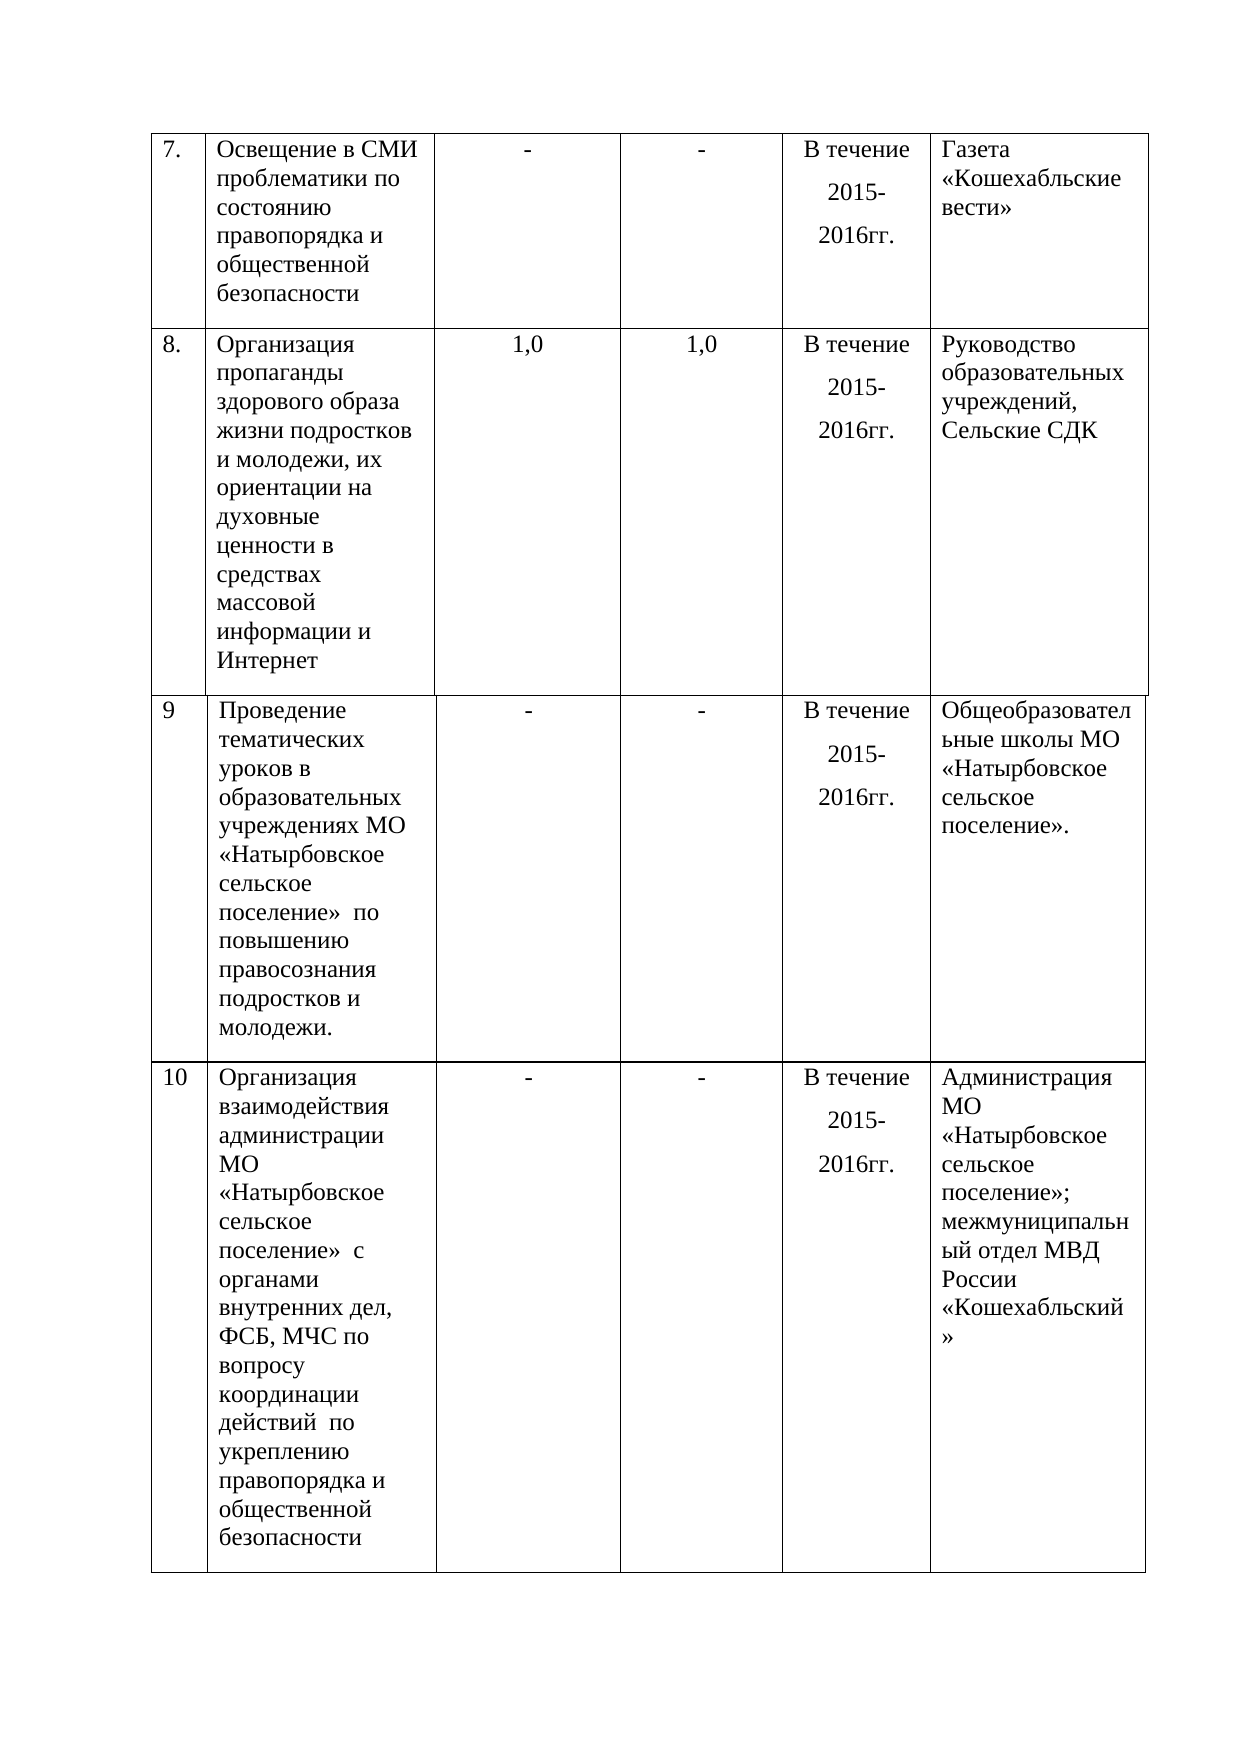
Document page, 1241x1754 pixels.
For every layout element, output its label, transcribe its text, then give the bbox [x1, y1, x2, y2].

table_cell 10 [152, 1063, 207, 1572]
table_cell Администрация МО «Натырбовское сельское поселение»; межмуниципальный отдел МВД России «Кошехабльский» [931, 1063, 1145, 1572]
table_cell - [437, 1063, 620, 1572]
table_cell 8. [152, 329, 205, 694]
table_cell В течение 2015-2016гг. [783, 1063, 930, 1572]
table_cell - [621, 696, 782, 1061]
table_cell 7. [152, 134, 205, 328]
table_cell - [621, 134, 782, 328]
table_cell 9 [152, 696, 207, 1061]
table_cell Проведение тематических уроков в образовательных учреждениях МО «Натырбовское сельское поселение» по повышению правосознания подростков и молодежи. [208, 696, 436, 1061]
table_cell Освещение в СМИ проблематики по состоянию правопорядка и общественной безопасности [206, 134, 434, 328]
table_cell 1,0 [435, 329, 620, 694]
table_cell - [435, 134, 620, 328]
table_cell Общеобразовательные школы МО «Натырбовское сельское поселение». [931, 696, 1145, 1061]
table_cell В течение 2015-2016гг. [783, 696, 930, 1061]
table_cell Организация взаимодействия администрации МО «Натырбовское сельское поселение» с органами внутренних дел, ФСБ, МЧС по вопросу координации действий по укреплению правопорядка и общественной безопасности [208, 1063, 436, 1572]
table_cell Организация пропаганды здорового образа жизни подростков и молодежи, их ориентации на духовные ценности в средствах массовой информации и Интернет [206, 329, 434, 694]
table_cell - [621, 1063, 782, 1572]
table_cell - [437, 696, 620, 1061]
table_cell Руководство образовательных учреждений, Сельские СДК [931, 329, 1148, 694]
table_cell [783, 134, 930, 328]
table_cell В течение 2015-2016гг. [783, 329, 930, 694]
table_cell Газета «Кошехабльские вести» [931, 134, 1148, 328]
table_cell 1,0 [621, 329, 782, 694]
